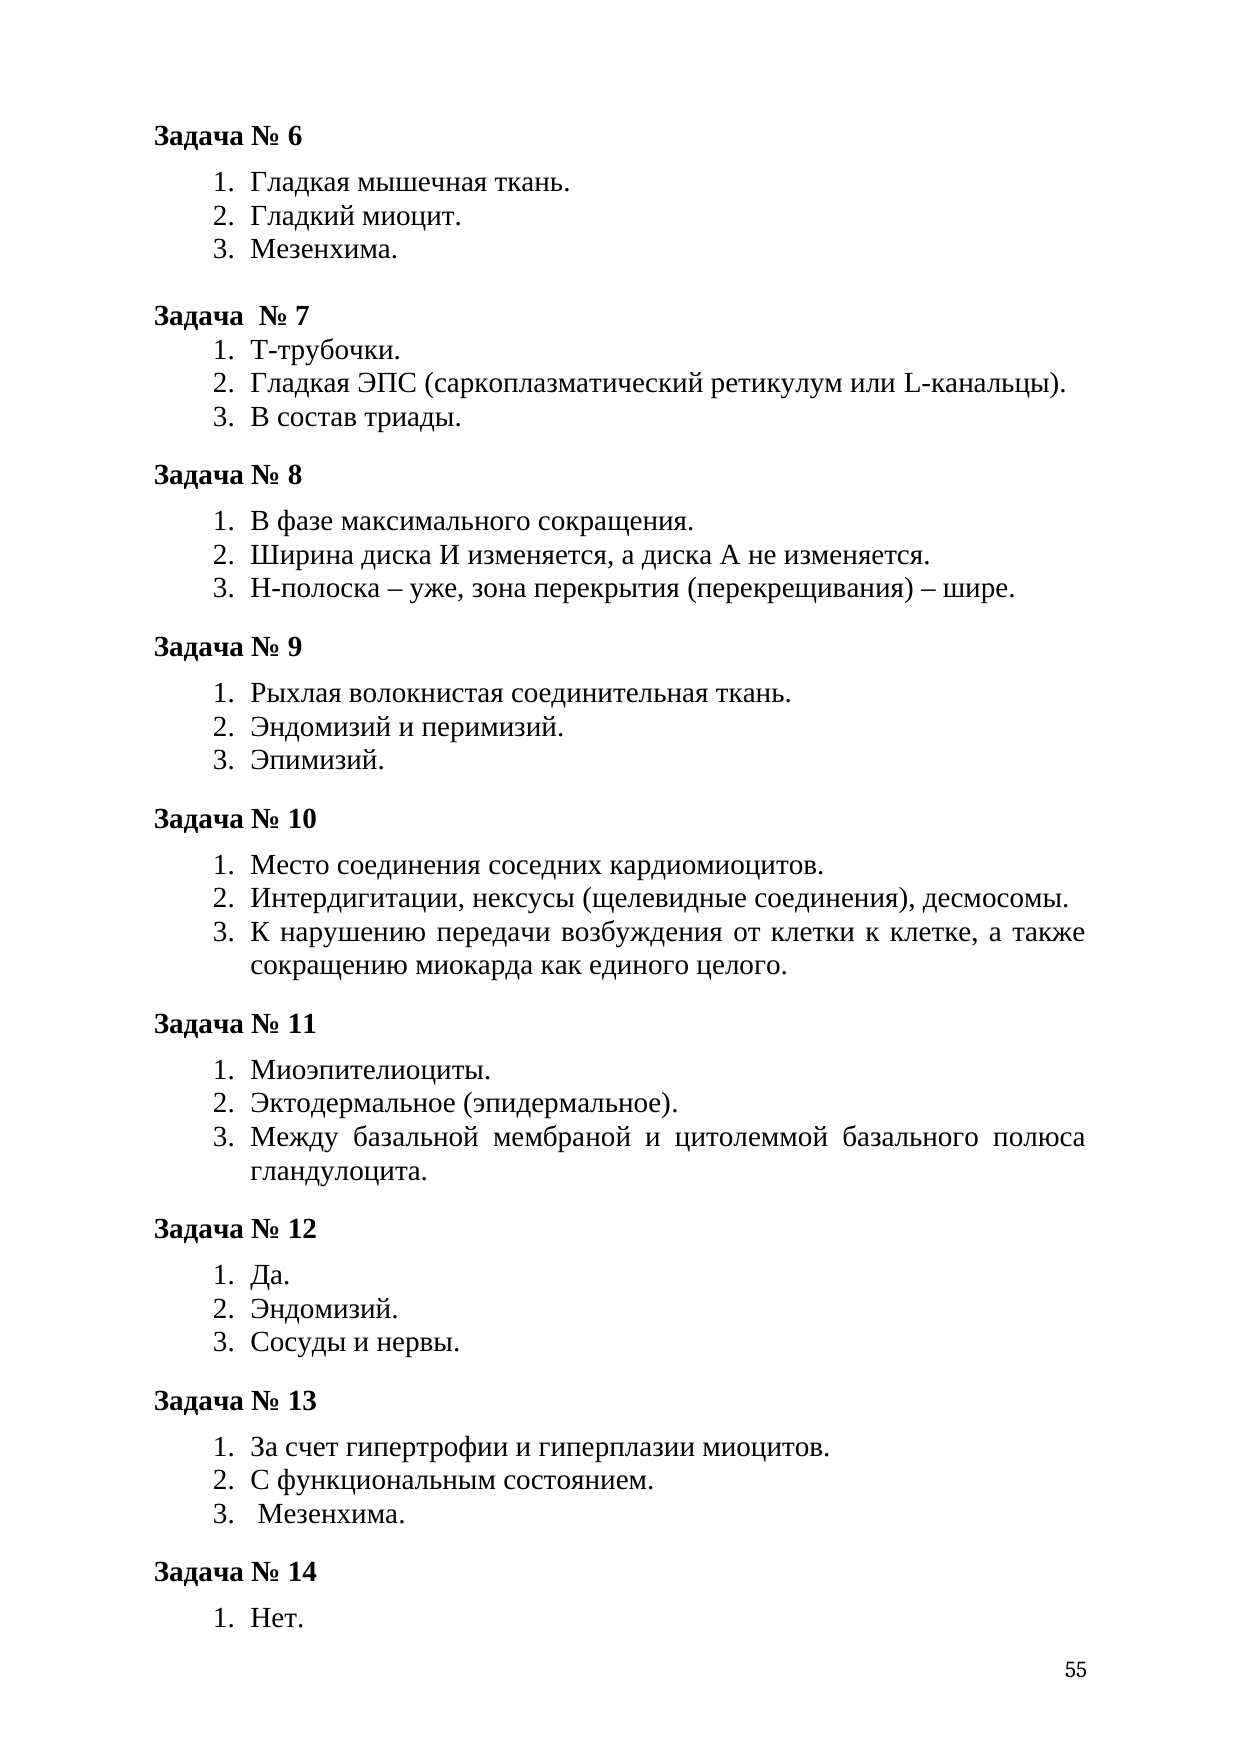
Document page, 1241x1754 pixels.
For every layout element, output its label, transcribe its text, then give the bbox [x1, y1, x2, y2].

list Между базальной мембраной и цитолеммой базального полюса гландулоцита. [213, 1119, 1087, 1186]
list Эпимизий. [213, 742, 1087, 776]
text Задача № 9 [153, 629, 1087, 663]
list Миоэпителиоциты. [213, 1052, 1087, 1086]
list Н-полоска – уже, зона перекрытия (перекрещивания) – шире. [213, 571, 1087, 604]
list Интердигитации, нексусы (щелевидные соединения), десмосомы. [213, 880, 1087, 914]
list Эндомизий. [213, 1291, 1087, 1324]
list Рыхлая волокнистая соединительная ткань. [213, 675, 1087, 709]
text Задача № 12 [153, 1211, 1087, 1245]
list В фазе максимального сокращения. [213, 503, 1087, 537]
list Сосуды и нервы. [213, 1324, 1087, 1358]
list Эктодермальное (эпидермальное). [213, 1086, 1087, 1119]
text Задача № 6 [153, 118, 1087, 152]
list Нет. [213, 1601, 1087, 1634]
list Мезенхима. [213, 1496, 1087, 1529]
list В состав триады. [213, 399, 1087, 432]
list Ширина диска И изменяется, а диска А не изменяется. [213, 537, 1087, 571]
list Гладкая мышечная ткань. [213, 164, 1087, 198]
list Место соединения соседних кардиомиоцитов. [213, 847, 1087, 880]
list К нарушению передачи возбуждения от клетки к клетке, а также сокращению миокарда как единого целого. [213, 914, 1087, 981]
list Мезенхима. [213, 231, 1087, 265]
text Задача № 10 [153, 801, 1087, 834]
text Задача № 14 [153, 1554, 1087, 1588]
text Задача № 13 [153, 1383, 1087, 1416]
text Задача № 7 [153, 298, 1087, 332]
list Т-трубочки. [213, 332, 1087, 365]
list С функциональным состоянием. [213, 1462, 1087, 1496]
list Эндомизий и перимизий. [213, 709, 1087, 742]
text Задача № 11 [153, 1006, 1087, 1039]
list Гладкая ЭПС (саркоплазматический ретикулум или L-канальцы). [213, 365, 1087, 399]
text Задача № 8 [153, 457, 1087, 491]
list За счет гипертрофии и гиперплазии миоцитов. [213, 1429, 1087, 1462]
list Да. [213, 1257, 1087, 1291]
list Гладкий миоцит. [213, 198, 1087, 231]
